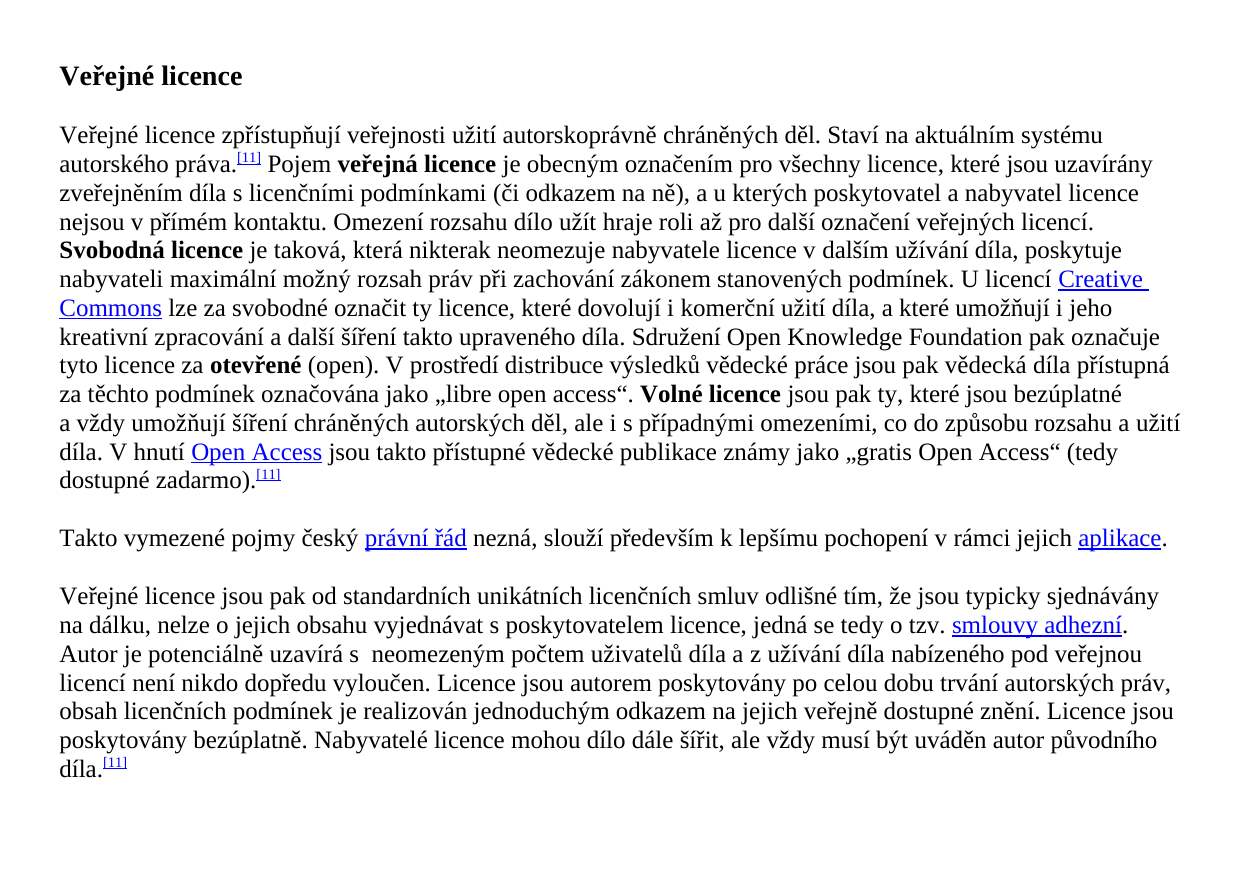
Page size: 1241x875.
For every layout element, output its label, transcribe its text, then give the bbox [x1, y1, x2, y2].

text Veřejné licence jsou pak od standardních unikátních licenčních smluv odlišné tím, že jsou typicky sjednávány na dálku, nelze o jejich obsahu vyjednávat s poskytovatelem licence, jedná se tedy o tzv. smlouvy adhezní. Autor je potenciálně uzavírá s neomezeným počtem uživatelů díla a z užívání díla nabízeného pod veřejnou licencí není nikdo dopředu vyloučen. Licence jsou autorem poskytovány po celou dobu trvání autorských práv, obsah licenčních podmínek je realizován jednoduchým odkazem na jejich veřejně dostupné znění. Licence jsou poskytovány bezúplatně. Nabyvatelé licence mohou dílo dále šířit, ale vždy musí být uváděn autor původního díla.[11] [59, 581, 1181, 783]
text Takto vymezené pojmy český právní řád nezná, slouží především k lepšímu pochopení v rámci jejich aplikace. [59, 523, 1181, 552]
text Veřejné licence zpřístupňují veřejnosti užití autorskoprávně chráněných děl. Staví na aktuálním systému autorského práva.[11] Pojem veřejná licence je obecným označením pro všechny licence, které jsou uzavírány zveřejněním díla s licenčními podmínkami (či odkazem na ně), a u kterých poskytovatel a nabyvatel licence nejsou v přímém kontaktu. Omezení rozsahu dílo užít hraje roli až pro další označení veřejných licencí. Svobodná licence je taková, která nikterak neomezuje nabyvatele licence v dalším užívání díla, poskytuje nabyvateli maximální možný rozsah práv při zachování zákonem stanovených podmínek. U licencí Creative Commons lze za svobodné označit ty licence, které dovolují i komerční užití díla, a které umožňují i jeho kreativní zpracování a další šíření takto upraveného díla. Sdružení Open Knowledge Foundation pak označuje tyto licence za otevřené (open). V prostředí distribuce výsledků vědecké práce jsou pak vědecká díla přístupná za těchto podmínek označována jako „libre open access“. Volné licence jsou pak ty, které jsou bezúplatné a vždy umožňují šíření chráněných autorských děl, ale i s případnými omezeními, co do způsobu rozsahu a užití díla. V hnutí Open Access jsou takto přístupné vědecké publikace známy jako „gratis Open Access“ (tedy dostupné zadarmo).[11] [59, 121, 1181, 494]
text Veřejné licence [59, 59, 1181, 91]
